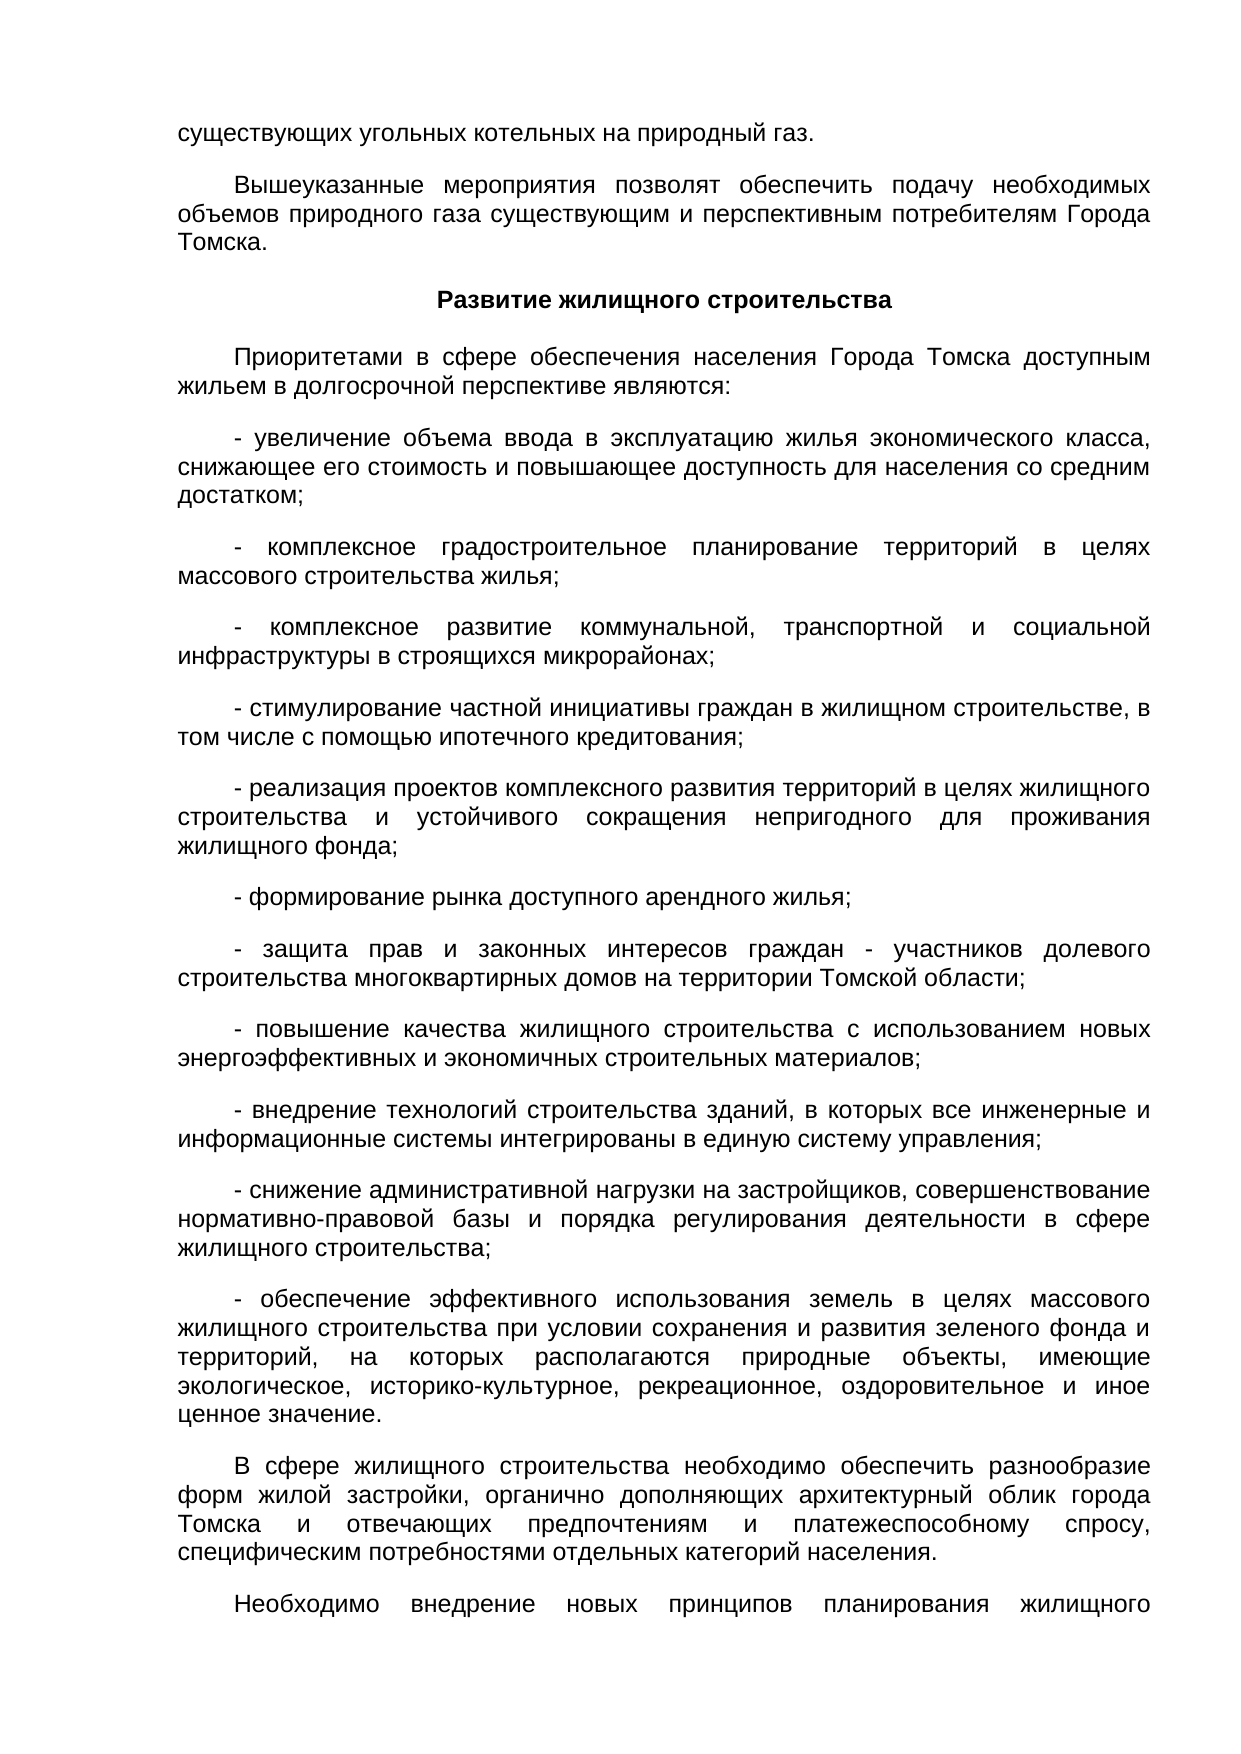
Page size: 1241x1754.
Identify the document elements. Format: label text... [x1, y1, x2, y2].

text - комплексное развитие коммунальной, транспортной и социальной инфраструктуры в строящихся микрорайонах; [177, 612, 1152, 670]
text - комплексное градостроительное планирование территорий в целях массового строительства жилья; [177, 532, 1152, 589]
text - внедрение технологий строительства зданий, в которых все инженерные и информационные системы интегрированы в единую систему управления; [177, 1095, 1152, 1152]
text - защита прав и законных интересов граждан - участников долевого строительства многоквартирных домов на территории Томской области; [177, 934, 1152, 991]
text - повышение качества жилищного строительства с использованием новых энергоэффективных и экономичных строительных материалов; [177, 1014, 1152, 1072]
text Вышеуказанные мероприятия позволят обеспечить подачу необходимых объемов природного газа существующим и перспективным потребителям Города Томска. [177, 170, 1152, 256]
text - снижение административной нагрузки на застройщиков, совершенствование нормативно-правовой базы и порядка регулирования деятельности в сфере жилищного строительства; [177, 1175, 1152, 1261]
text - увеличение объема ввода в эксплуатацию жилья экономического класса, снижающее его стоимость и повышающее доступность для населения со средним достатком; [177, 423, 1152, 509]
text - обеспечение эффективного использования земель в целях массового жилищного строительства при условии сохранения и развития зеленого фонда и территорий, на которых располагаются природные объекты, имеющие экологическое, историко-культурное, рекреационное, оздоровительное и иное ценное значение. [177, 1284, 1152, 1428]
text - формирование рынка доступного арендного жилья; [177, 882, 1152, 911]
title Развитие жилищного строительства [177, 285, 1152, 313]
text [177, 1589, 1152, 1618]
text В сфере жилищного строительства необходимо обеспечить разнообразие форм жилой застройки, органично дополняющих архитектурный облик города Томска и отвечающих предпочтениям и платежеспособному спросу, специфическим потребностями отдельных категорий населения. [177, 1451, 1152, 1566]
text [177, 118, 1152, 147]
text Приоритетами в сфере обеспечения населения Города Томска доступным жильем в долгосрочной перспективе являются: [177, 342, 1152, 400]
text - реализация проектов комплексного развития территорий в целях жилищного строительства и устойчивого сокращения непригодного для проживания жилищного фонда; [177, 773, 1152, 859]
text - стимулирование частной инициативы граждан в жилищном строительстве, в том числе с помощью ипотечного кредитования; [177, 693, 1152, 750]
